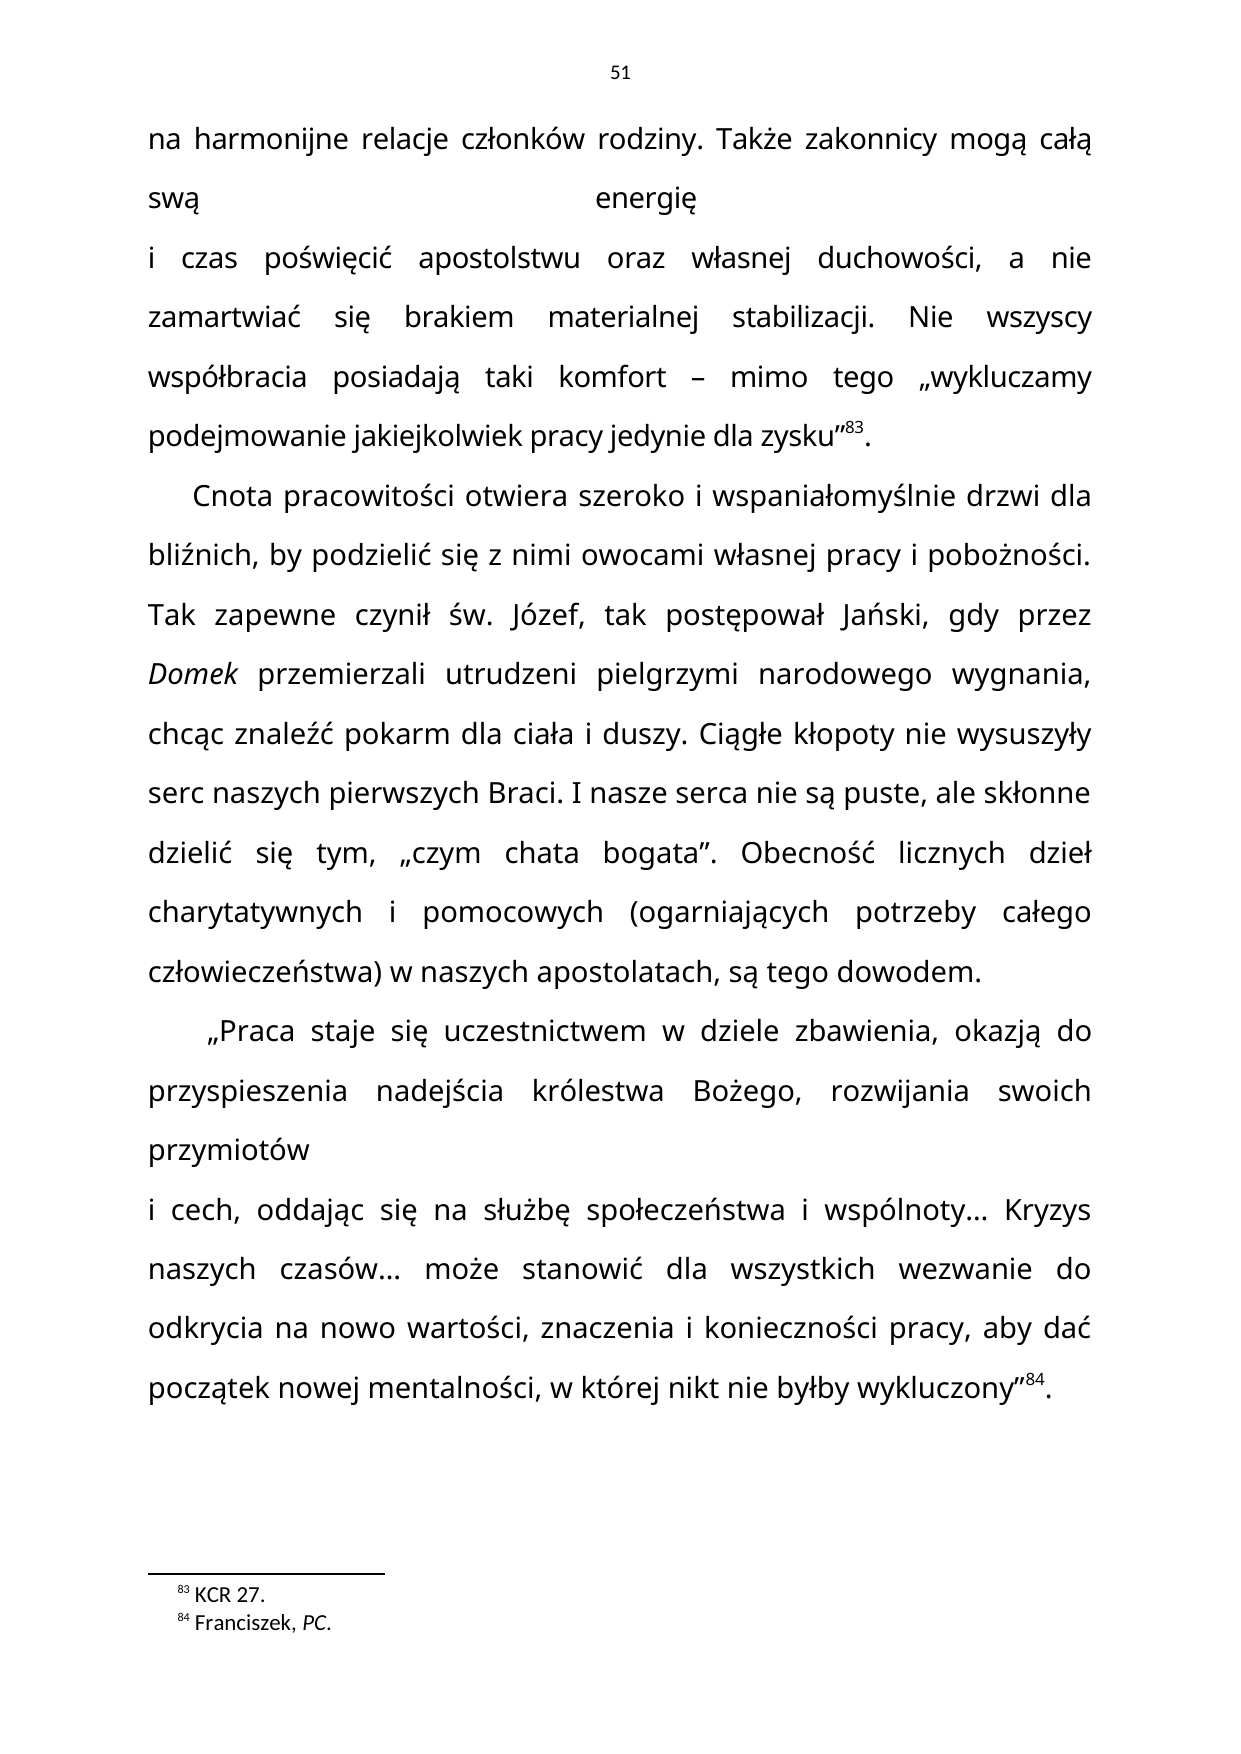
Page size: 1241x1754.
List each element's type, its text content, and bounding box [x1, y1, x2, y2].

list „Praca staje się uczestnictwem w dziele zbawienia, okazją do przyspieszenia nadejścia królestwa Bożego, rozwijania swoich przymiotów i cech, oddając się na służbę społeczeństwa i wspólnoty… Kryzys naszych czasów… może stanowić dla wszystkich wezwanie do odkrycia na nowo wartości, znaczenia i konieczności pracy, aby dać początek nowej mentalności, w której nikt nie byłby wykluczony”. [148, 1010, 1093, 1407]
list Cnota pracowitości otwiera szeroko i wspaniałomyślnie drzwi dla bliźnich, by podzielić się z nimi owocami własnej pracy i pobożności. Tak zapewne czynił św. Józef, tak postępował Jański, gdy przez Domek przemierzali utrudzeni pielgrzymi narodowego wygnania, chcąc znaleźć pokarm dla ciała i duszy. Ciągłe kłopoty nie wysuszyły serc naszych pierwszych Braci. I nasze serca nie są puste, ale skłonne dzielić się tym, „czym chata bogata”. Obecność licznych dzieł charytatywnych i pomocowych (ogarniających potrzeby całego człowieczeństwa) w naszych apostolatach, są tego dowodem. [148, 475, 1093, 991]
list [148, 118, 1093, 455]
